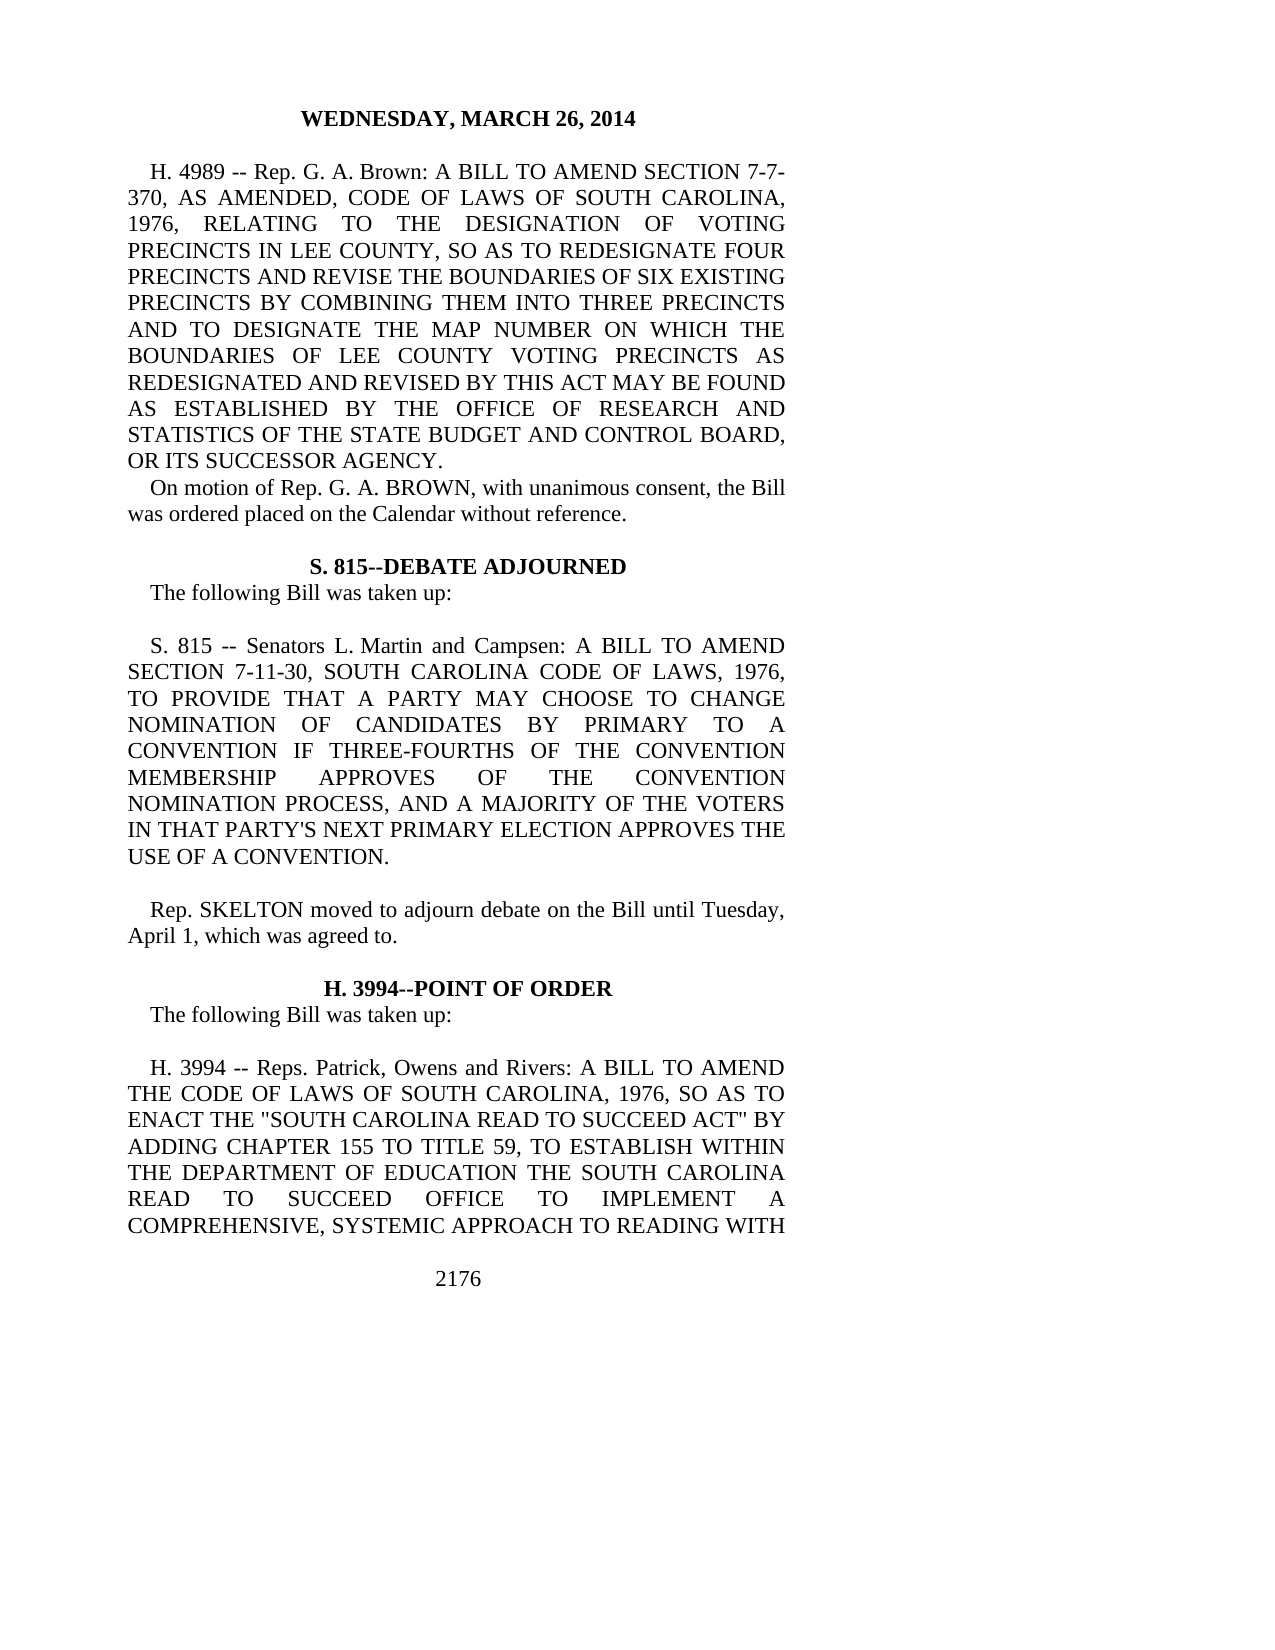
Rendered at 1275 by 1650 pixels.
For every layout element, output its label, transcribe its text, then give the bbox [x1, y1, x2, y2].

text The following Bill was taken up: [127, 1001, 786, 1027]
text On motion of Rep. G. A. BROWN, with unanimous consent, the Bill was ordered placed on the Calendar without reference. [127, 474, 786, 527]
text The following Bill was taken up: [127, 579, 786, 606]
text S. 815--DEBATE ADJOURNED [127, 553, 786, 579]
text Rep. SKELTON moved to adjourn debate on the Bill until Tuesday, April 1, which was agreed to. [127, 896, 786, 948]
text H. 3994--POINT OF ORDER [127, 975, 786, 1001]
text S. 815 -- Senators L. Martin and Campsen: A BILL TO AMEND SECTION 7-11-30, SOUTH CAROLINA CODE OF LAWS, 1976, TO PROVIDE THAT A PARTY MAY CHOOSE TO CHANGE NOMINATION OF CANDIDATES BY PRIMARY TO A CONVENTION IF THREE-FOURTHS OF THE CONVENTION MEMBERSHIP APPROVES OF THE CONVENTION NOMINATION PROCESS, AND A MAJORITY OF THE VOTERS IN THAT PARTY'S NEXT PRIMARY ELECTION APPROVES THE USE OF A CONVENTION. [127, 632, 786, 869]
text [127, 1054, 786, 1238]
text H. 4989 -- Rep. G. A. Brown: A BILL TO AMEND SECTION 7-7-370, AS AMENDED, CODE OF LAWS OF SOUTH CAROLINA, 1976, RELATING TO THE DESIGNATION OF VOTING PRECINCTS IN LEE COUNTY, SO AS TO REDESIGNATE FOUR PRECINCTS AND REVISE THE BOUNDARIES OF SIX EXISTING PRECINCTS BY COMBINING THEM INTO THREE PRECINCTS AND TO DESIGNATE THE MAP NUMBER ON WHICH THE BOUNDARIES OF LEE COUNTY VOTING PRECINCTS AS REDESIGNATED AND REVISED BY THIS ACT MAY BE FOUND AS ESTABLISHED BY THE OFFICE OF RESEARCH AND STATISTICS OF THE STATE BUDGET AND CONTROL BOARD, OR ITS SUCCESSOR AGENCY. [127, 158, 786, 474]
